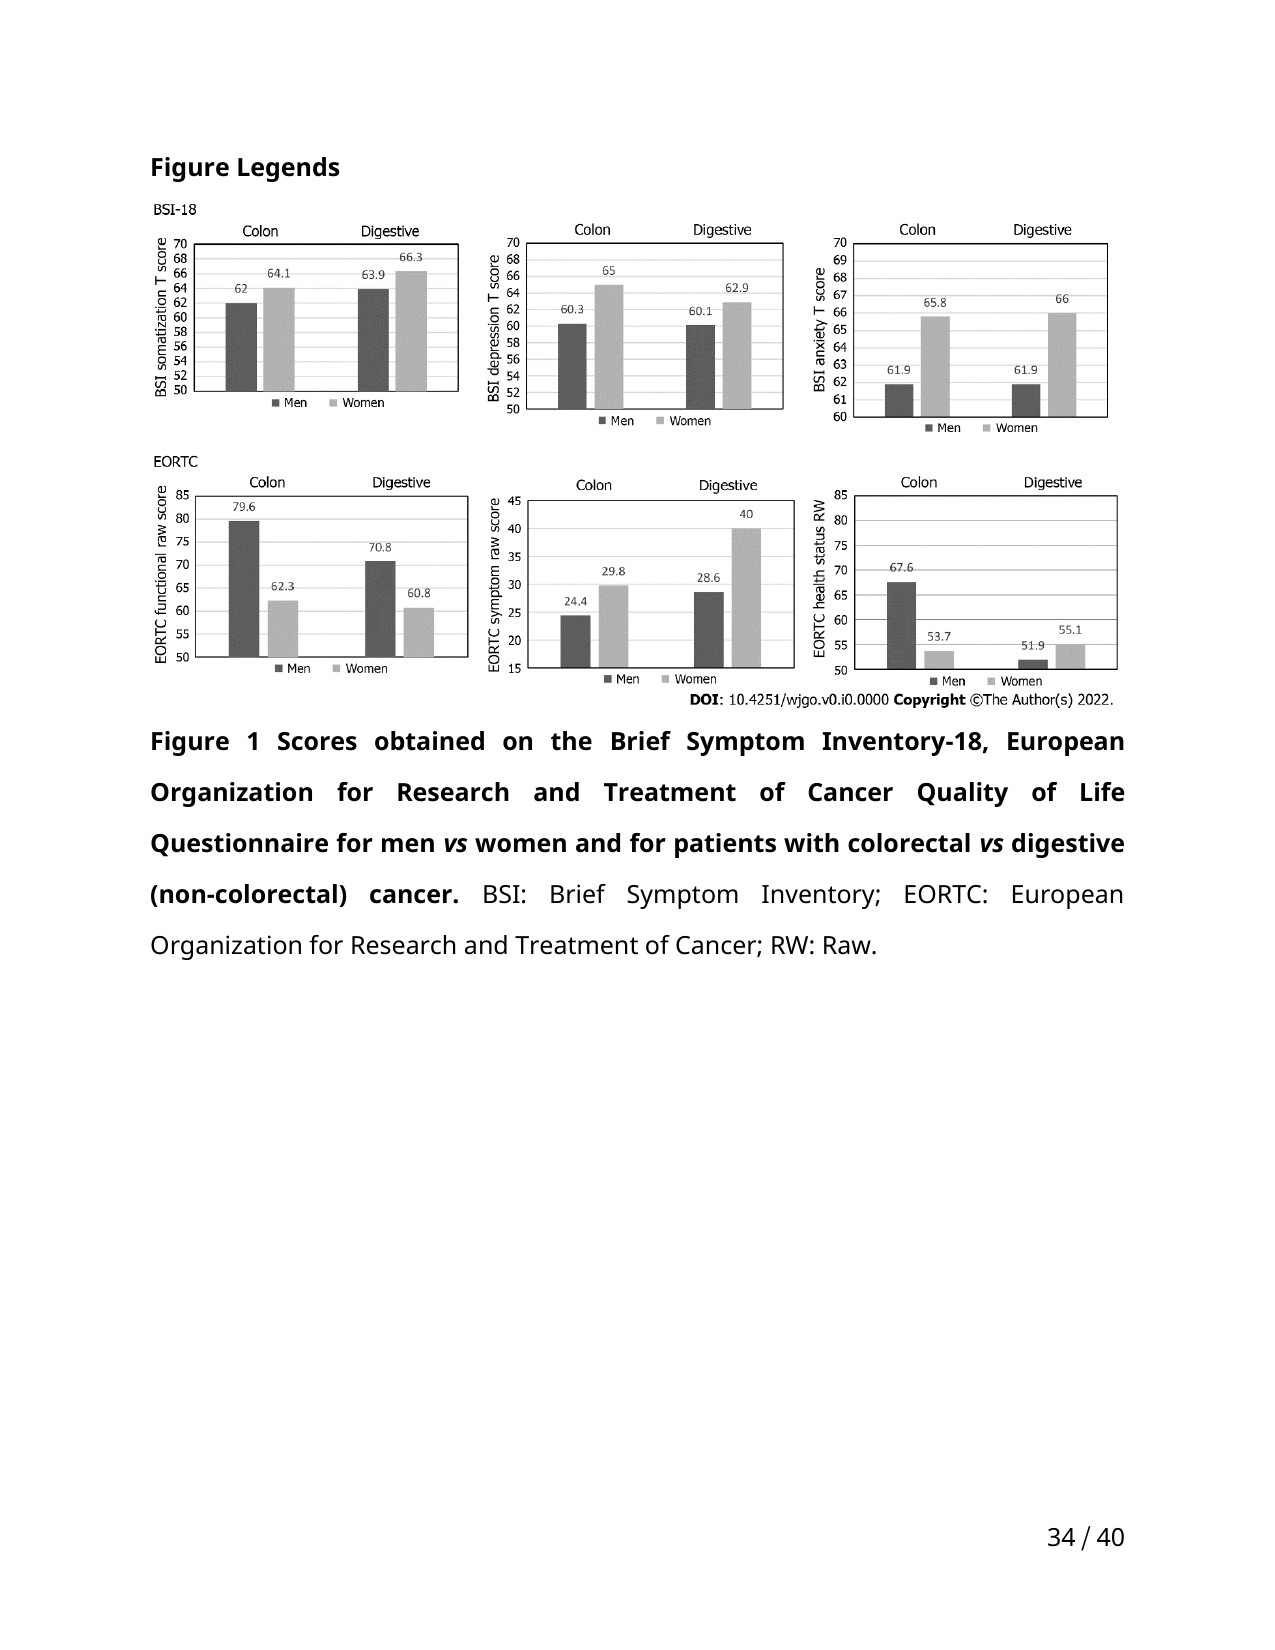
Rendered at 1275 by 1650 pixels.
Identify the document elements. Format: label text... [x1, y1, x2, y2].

picture [150, 201, 1120, 709]
text Figure Legends [150, 150, 1125, 184]
text Figure 1 Scores obtained on the Brief Symptom Inventory-18, European Organization for Research and Treatment of Cancer Quality of Life Questionnaire for men vs women and for patients with colorectal vs digestive (non-colorectal) cancer. BSI: Brief Symptom Inventory; EORTC: European Organization for Research and Treatment of Cancer; RW: Raw. [150, 723, 1125, 962]
